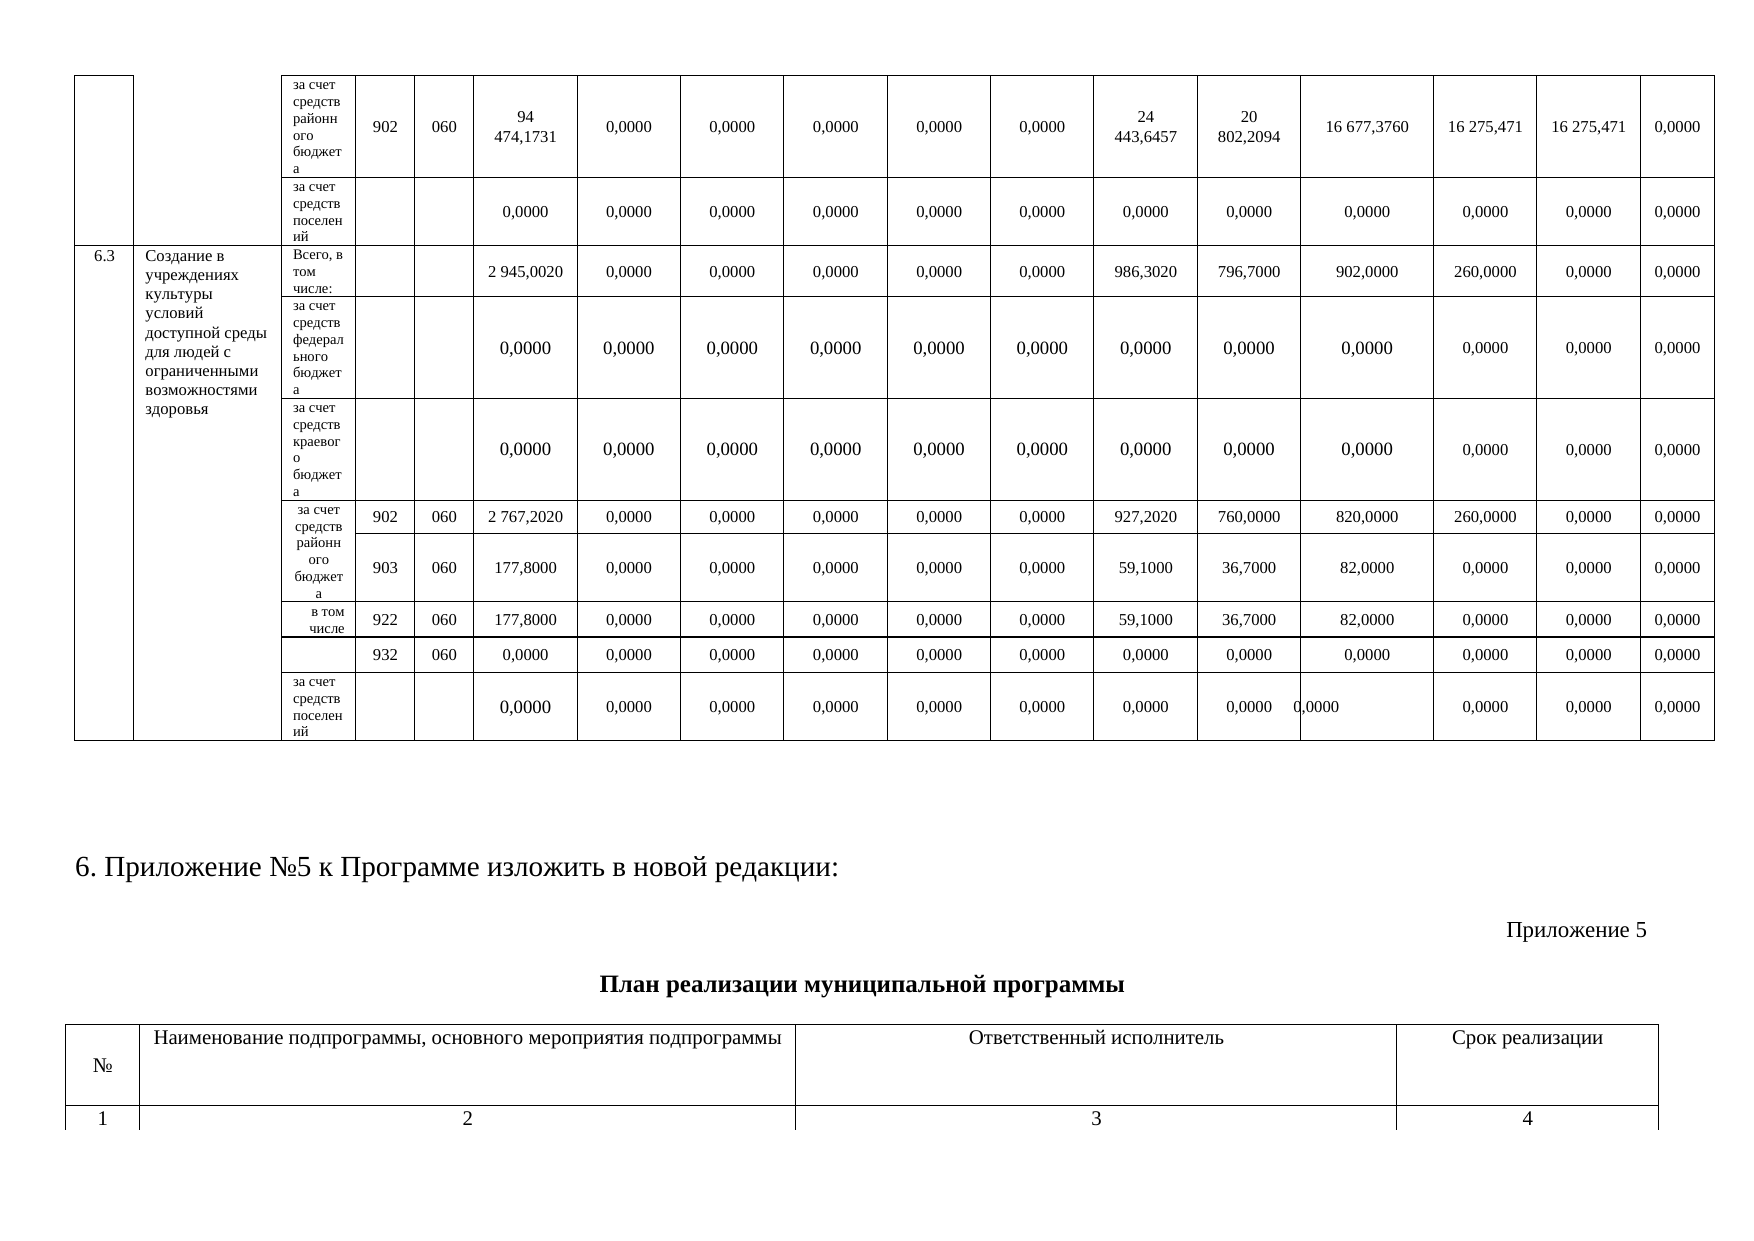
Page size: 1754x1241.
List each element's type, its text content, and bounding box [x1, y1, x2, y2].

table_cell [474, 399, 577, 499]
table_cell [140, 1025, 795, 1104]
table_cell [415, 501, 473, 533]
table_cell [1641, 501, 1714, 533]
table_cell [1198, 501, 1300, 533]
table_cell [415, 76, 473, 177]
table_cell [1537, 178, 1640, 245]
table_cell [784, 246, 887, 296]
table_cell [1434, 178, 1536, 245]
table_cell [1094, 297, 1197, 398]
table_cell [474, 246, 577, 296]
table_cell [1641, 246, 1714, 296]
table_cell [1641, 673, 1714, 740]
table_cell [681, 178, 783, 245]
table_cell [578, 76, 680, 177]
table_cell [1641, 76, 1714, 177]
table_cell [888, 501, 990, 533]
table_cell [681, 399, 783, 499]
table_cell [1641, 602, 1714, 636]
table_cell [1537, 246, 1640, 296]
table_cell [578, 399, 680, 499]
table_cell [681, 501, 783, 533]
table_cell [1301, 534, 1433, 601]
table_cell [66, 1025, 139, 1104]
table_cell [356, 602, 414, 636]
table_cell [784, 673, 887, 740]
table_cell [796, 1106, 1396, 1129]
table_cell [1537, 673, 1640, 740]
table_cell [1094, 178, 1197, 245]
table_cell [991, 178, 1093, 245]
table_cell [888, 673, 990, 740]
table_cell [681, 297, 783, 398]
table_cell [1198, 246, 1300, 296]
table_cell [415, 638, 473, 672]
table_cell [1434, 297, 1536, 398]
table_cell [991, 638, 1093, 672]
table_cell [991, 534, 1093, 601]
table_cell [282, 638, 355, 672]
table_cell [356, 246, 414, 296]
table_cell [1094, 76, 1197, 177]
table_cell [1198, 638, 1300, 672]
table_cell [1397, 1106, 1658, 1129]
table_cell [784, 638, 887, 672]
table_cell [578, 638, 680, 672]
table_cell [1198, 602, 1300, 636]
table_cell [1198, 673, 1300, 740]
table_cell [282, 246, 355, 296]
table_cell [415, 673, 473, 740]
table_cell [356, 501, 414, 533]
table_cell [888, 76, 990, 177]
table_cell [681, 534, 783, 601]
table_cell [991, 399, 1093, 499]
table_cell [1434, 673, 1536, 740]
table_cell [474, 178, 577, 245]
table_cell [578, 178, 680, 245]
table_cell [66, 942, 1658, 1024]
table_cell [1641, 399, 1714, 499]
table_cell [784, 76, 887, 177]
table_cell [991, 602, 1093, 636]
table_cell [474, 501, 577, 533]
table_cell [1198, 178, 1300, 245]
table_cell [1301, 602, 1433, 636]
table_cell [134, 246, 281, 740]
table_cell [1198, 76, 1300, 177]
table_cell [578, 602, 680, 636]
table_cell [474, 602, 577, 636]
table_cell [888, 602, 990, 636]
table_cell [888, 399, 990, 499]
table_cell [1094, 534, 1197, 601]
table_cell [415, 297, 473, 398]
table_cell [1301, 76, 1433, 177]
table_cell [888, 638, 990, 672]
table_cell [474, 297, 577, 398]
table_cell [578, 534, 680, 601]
text 6. Приложение №5 к Программе изложить в новой редакции: [75, 849, 1679, 882]
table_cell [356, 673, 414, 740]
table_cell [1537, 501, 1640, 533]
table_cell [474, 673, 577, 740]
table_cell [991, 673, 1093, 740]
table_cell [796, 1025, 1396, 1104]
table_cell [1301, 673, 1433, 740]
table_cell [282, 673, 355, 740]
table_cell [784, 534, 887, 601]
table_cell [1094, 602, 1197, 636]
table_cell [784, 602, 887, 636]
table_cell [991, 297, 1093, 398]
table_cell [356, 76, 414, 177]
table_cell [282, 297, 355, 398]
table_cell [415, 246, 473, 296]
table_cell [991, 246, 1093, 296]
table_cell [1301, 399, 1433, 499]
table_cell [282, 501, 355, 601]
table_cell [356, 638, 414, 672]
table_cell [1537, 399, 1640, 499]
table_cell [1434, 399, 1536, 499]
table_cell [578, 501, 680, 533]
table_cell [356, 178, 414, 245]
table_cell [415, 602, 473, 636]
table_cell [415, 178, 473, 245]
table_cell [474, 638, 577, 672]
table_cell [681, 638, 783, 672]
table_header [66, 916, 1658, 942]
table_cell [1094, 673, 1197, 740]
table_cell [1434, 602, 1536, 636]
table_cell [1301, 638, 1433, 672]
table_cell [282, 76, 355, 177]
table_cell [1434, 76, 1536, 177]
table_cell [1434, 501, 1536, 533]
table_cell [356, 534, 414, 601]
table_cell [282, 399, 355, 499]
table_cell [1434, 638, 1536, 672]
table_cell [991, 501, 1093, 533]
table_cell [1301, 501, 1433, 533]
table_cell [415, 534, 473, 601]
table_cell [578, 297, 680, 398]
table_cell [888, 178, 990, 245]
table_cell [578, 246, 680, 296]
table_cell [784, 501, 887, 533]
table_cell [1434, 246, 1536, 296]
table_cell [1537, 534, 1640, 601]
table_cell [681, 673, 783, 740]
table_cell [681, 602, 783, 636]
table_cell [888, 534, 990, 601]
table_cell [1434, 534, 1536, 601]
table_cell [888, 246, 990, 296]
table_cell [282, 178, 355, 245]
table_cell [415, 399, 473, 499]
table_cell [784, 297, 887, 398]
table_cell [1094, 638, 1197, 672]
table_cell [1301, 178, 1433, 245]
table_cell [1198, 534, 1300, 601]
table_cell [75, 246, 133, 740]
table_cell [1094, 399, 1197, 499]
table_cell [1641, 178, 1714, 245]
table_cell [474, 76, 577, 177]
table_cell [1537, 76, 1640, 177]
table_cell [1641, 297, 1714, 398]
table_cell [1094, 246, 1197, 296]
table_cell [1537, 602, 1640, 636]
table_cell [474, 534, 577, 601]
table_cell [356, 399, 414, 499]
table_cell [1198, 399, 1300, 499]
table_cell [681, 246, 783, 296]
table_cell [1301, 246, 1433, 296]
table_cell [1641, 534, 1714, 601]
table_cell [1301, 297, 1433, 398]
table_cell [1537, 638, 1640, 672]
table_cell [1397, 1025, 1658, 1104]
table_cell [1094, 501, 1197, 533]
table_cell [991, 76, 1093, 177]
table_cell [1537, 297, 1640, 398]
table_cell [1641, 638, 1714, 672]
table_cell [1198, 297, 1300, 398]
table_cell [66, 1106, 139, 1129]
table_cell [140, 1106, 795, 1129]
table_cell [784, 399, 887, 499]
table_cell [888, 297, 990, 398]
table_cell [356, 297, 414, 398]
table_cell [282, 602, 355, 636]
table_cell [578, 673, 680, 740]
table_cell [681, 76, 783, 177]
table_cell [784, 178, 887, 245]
